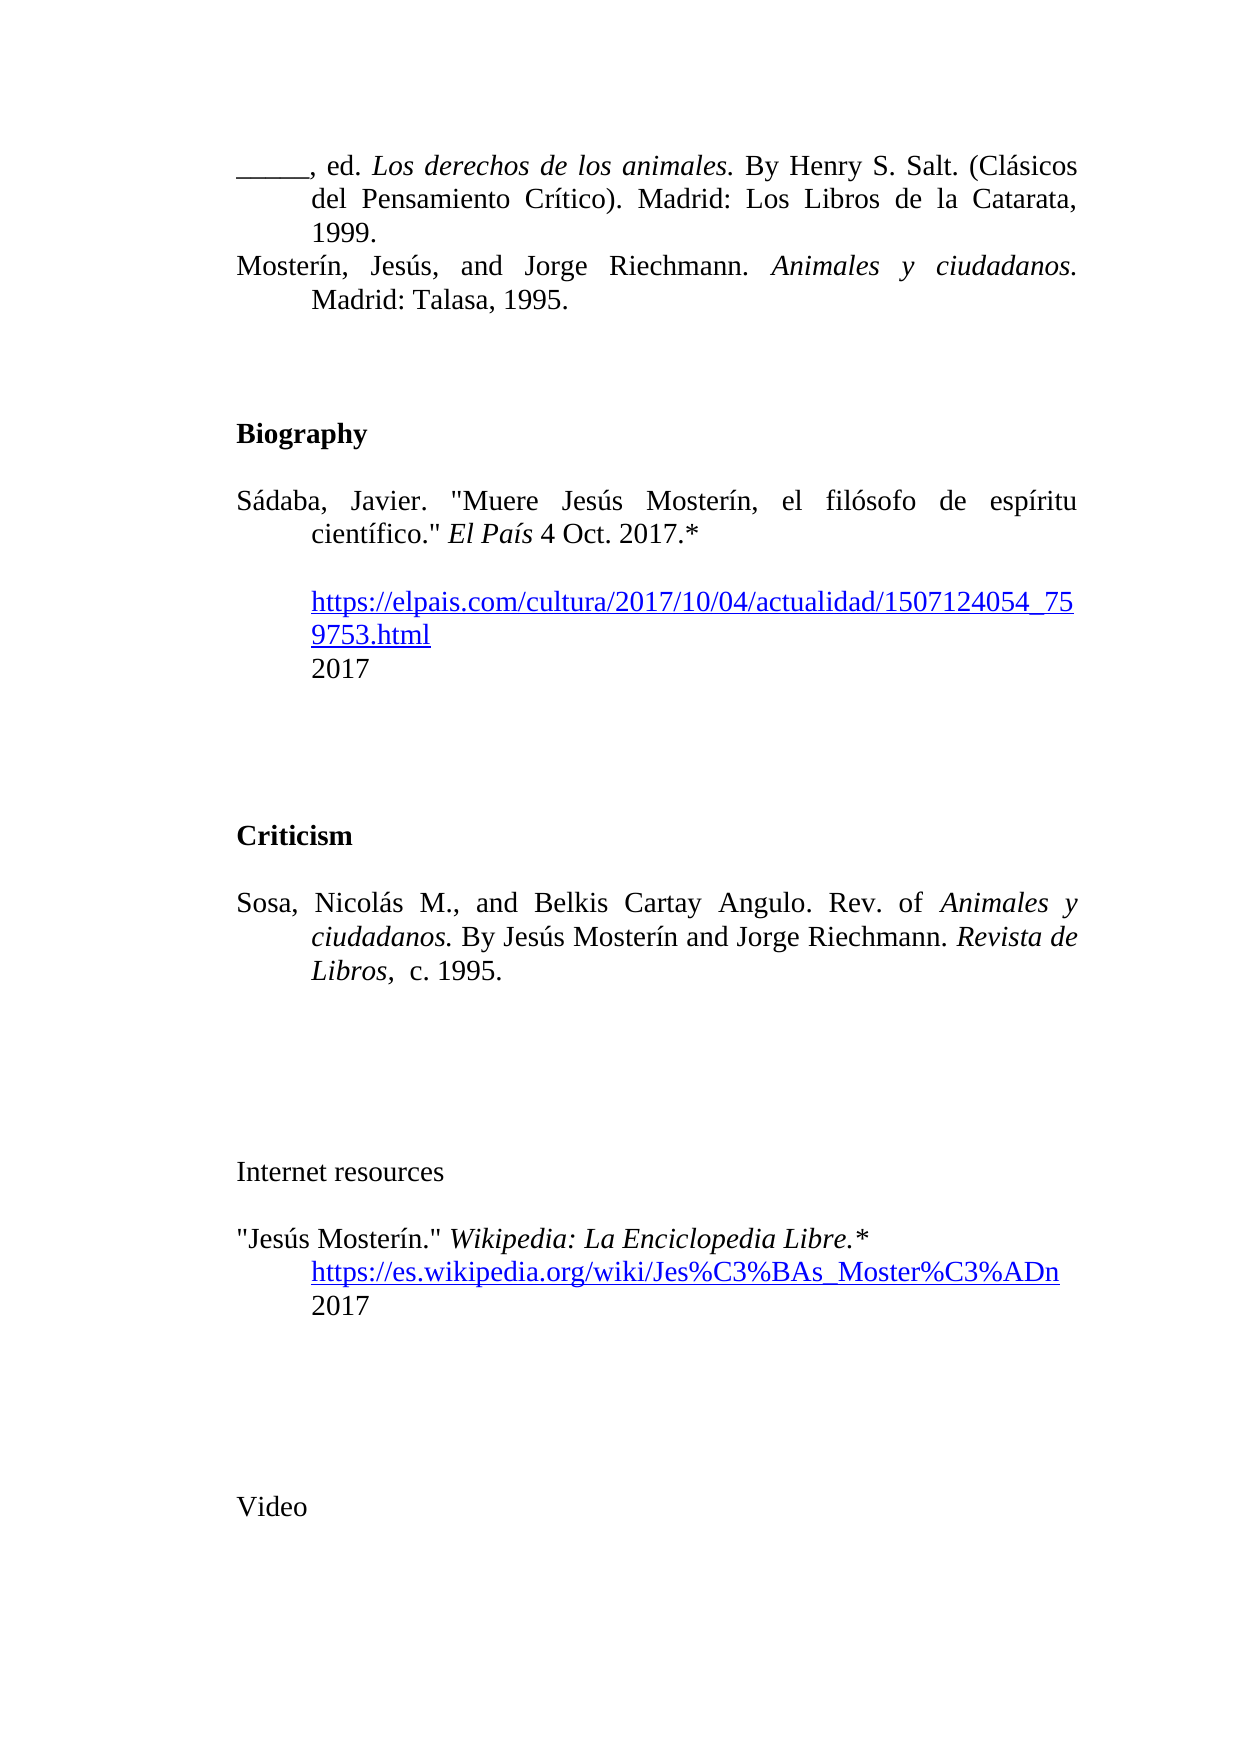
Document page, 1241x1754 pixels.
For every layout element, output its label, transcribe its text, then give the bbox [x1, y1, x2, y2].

text Mosterín, Jesús, and Jorge Riechmann. Animales y ciudadanos. Madrid: Talasa, 1995. [236, 248, 1078, 315]
text _____, ed. Los derechos de los animales. By Henry S. Salt. (Clásicos del Pensamiento Crítico). Madrid: Los Libros de la Catarata, 1999. [236, 148, 1078, 248]
text Sádaba, Javier. "Muere Jesús Mosterín, el filósofo de espíritu científico." El País 4 Oct. 2017.* [236, 483, 1078, 550]
text 2017 [236, 651, 1078, 684]
text Internet resources [236, 1154, 1078, 1187]
text https://es.wikipedia.org/wiki/Jes%C3%BAs_Moster%C3%ADn [236, 1254, 1078, 1288]
text 2017 [236, 1288, 1078, 1322]
text Criticism [236, 818, 1078, 852]
text "Jesús Mosterín." Wikipedia: La Enciclopedia Libre.* [236, 1221, 1078, 1254]
text Video [236, 1489, 1078, 1523]
text Sosa, Nicolás M., and Belkis Cartay Angulo. Rev. of Animales y ciudadanos. By Jesús Mosterín and Jorge Riechmann. Revista de Libros, c. 1995. [236, 886, 1078, 986]
text https://elpais.com/cultura/2017/10/04/actualidad/1507124054_759753.html [236, 550, 1078, 651]
text Biography [236, 416, 1078, 449]
